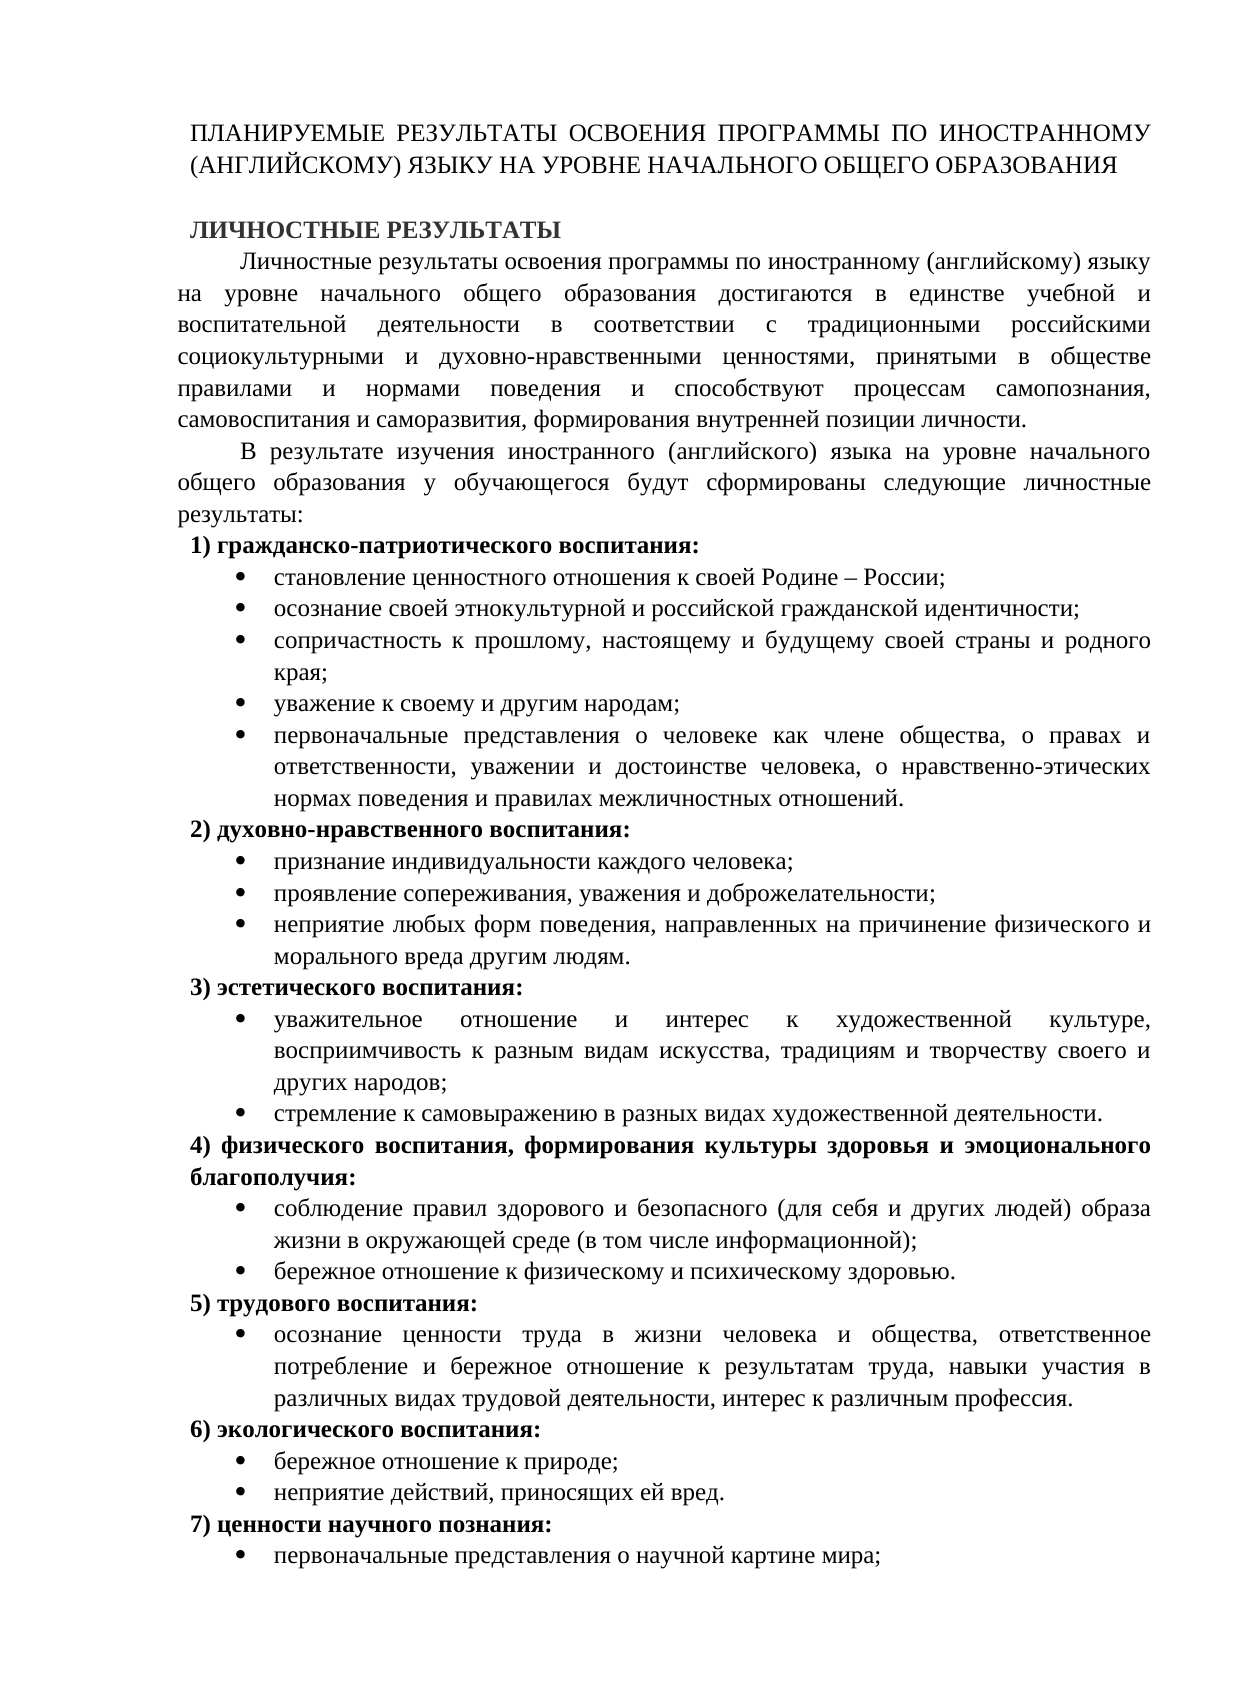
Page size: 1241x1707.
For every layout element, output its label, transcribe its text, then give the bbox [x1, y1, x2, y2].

text 2) духовно-нравственного воспитания: [190, 814, 1152, 843]
list соблюдение правил здорового и безопасного (для себя и других людей) образа жизни в окружающей среде (в том числе информационной); [236, 1193, 1152, 1253]
text 4) физического воспитания, формирования культуры здоровья и эмоционального благополучия: [190, 1130, 1152, 1190]
list неприятие действий, приносящих ей вред. [236, 1477, 1152, 1506]
text 3) эстетического воспитания: [190, 972, 1152, 1001]
text В результате изучения иностранного (английского) языка на уровне начального общего образования у обучающегося будут сформированы следующие личностные результаты: [177, 436, 1152, 528]
list осознание своей этнокультурной и российской гражданской идентичности; [236, 593, 1152, 622]
list уважительное отношение и интерес к художественной культуре, восприимчивость к разным видам искусства, традициям и творчеству своего и других народов; [236, 1004, 1152, 1096]
text 7) ценности научного познания: [190, 1509, 1152, 1538]
text 6) экологического воспитания: [190, 1414, 1152, 1443]
text 5) трудового воспитания: [190, 1288, 1152, 1317]
list первоначальные представления о человеке как члене общества, о правах и ответственности, уважении и достоинстве человека, о нравственно-этических нормах поведения и правилах межличностных отношений. [236, 720, 1152, 812]
list стремление к самовыражению в разных видах художественной деятельности. [236, 1098, 1152, 1127]
text ПЛАНИРУЕМЫЕ РЕЗУЛЬТАТЫ ОСВОЕНИЯ ПРОГРАММЫ ПО ИНОСТРАННОМУ (АНГЛИЙСКОМУ) ЯЗЫКУ НА УРОВНЕ НАЧАЛЬНОГО ОБЩЕГО ОБРАЗОВАНИЯ [190, 118, 1152, 178]
text 1) гражданско-патриотического воспитания: [190, 530, 1152, 559]
list неприятие любых форм поведения, направленных на причинение физического и морального вреда другим людям. [236, 909, 1152, 969]
list бережное отношение к природе; [236, 1446, 1152, 1474]
text Личностные результаты освоения программы по иностранному (английскому) языку на уровне начального общего образования достигаются в единстве учебной и воспитательной деятельности в соответствии с традиционными российскими социокультурными и духовно-нравственными ценностями, принятыми в обществе правилами и нормами поведения и способствуют процессам самопознания, самовоспитания и саморазвития, формирования внутренней позиции личности. [177, 246, 1152, 433]
list признание индивидуальности каждого человека; [236, 846, 1152, 875]
list осознание ценности труда в жизни человека и общества, ответственное потребление и бережное отношение к результатам труда, навыки участия в различных видах трудовой деятельности, интерес к различным профессия. [236, 1319, 1152, 1411]
text ЛИЧНОСТНЫЕ РЕЗУЛЬТАТЫ [190, 215, 1152, 243]
list первоначальные представления о научной картине мира; [236, 1540, 1152, 1569]
list уважение к своему и другим народам; [236, 688, 1152, 717]
list проявление сопереживания, уважения и доброжелательности; [236, 878, 1152, 906]
list становление ценностного отношения к своей Родине – России; [236, 562, 1152, 591]
list сопричастность к прошлому, настоящему и будущему своей страны и родного края; [236, 625, 1152, 685]
list бережное отношение к физическому и психическому здоровью. [236, 1256, 1152, 1285]
